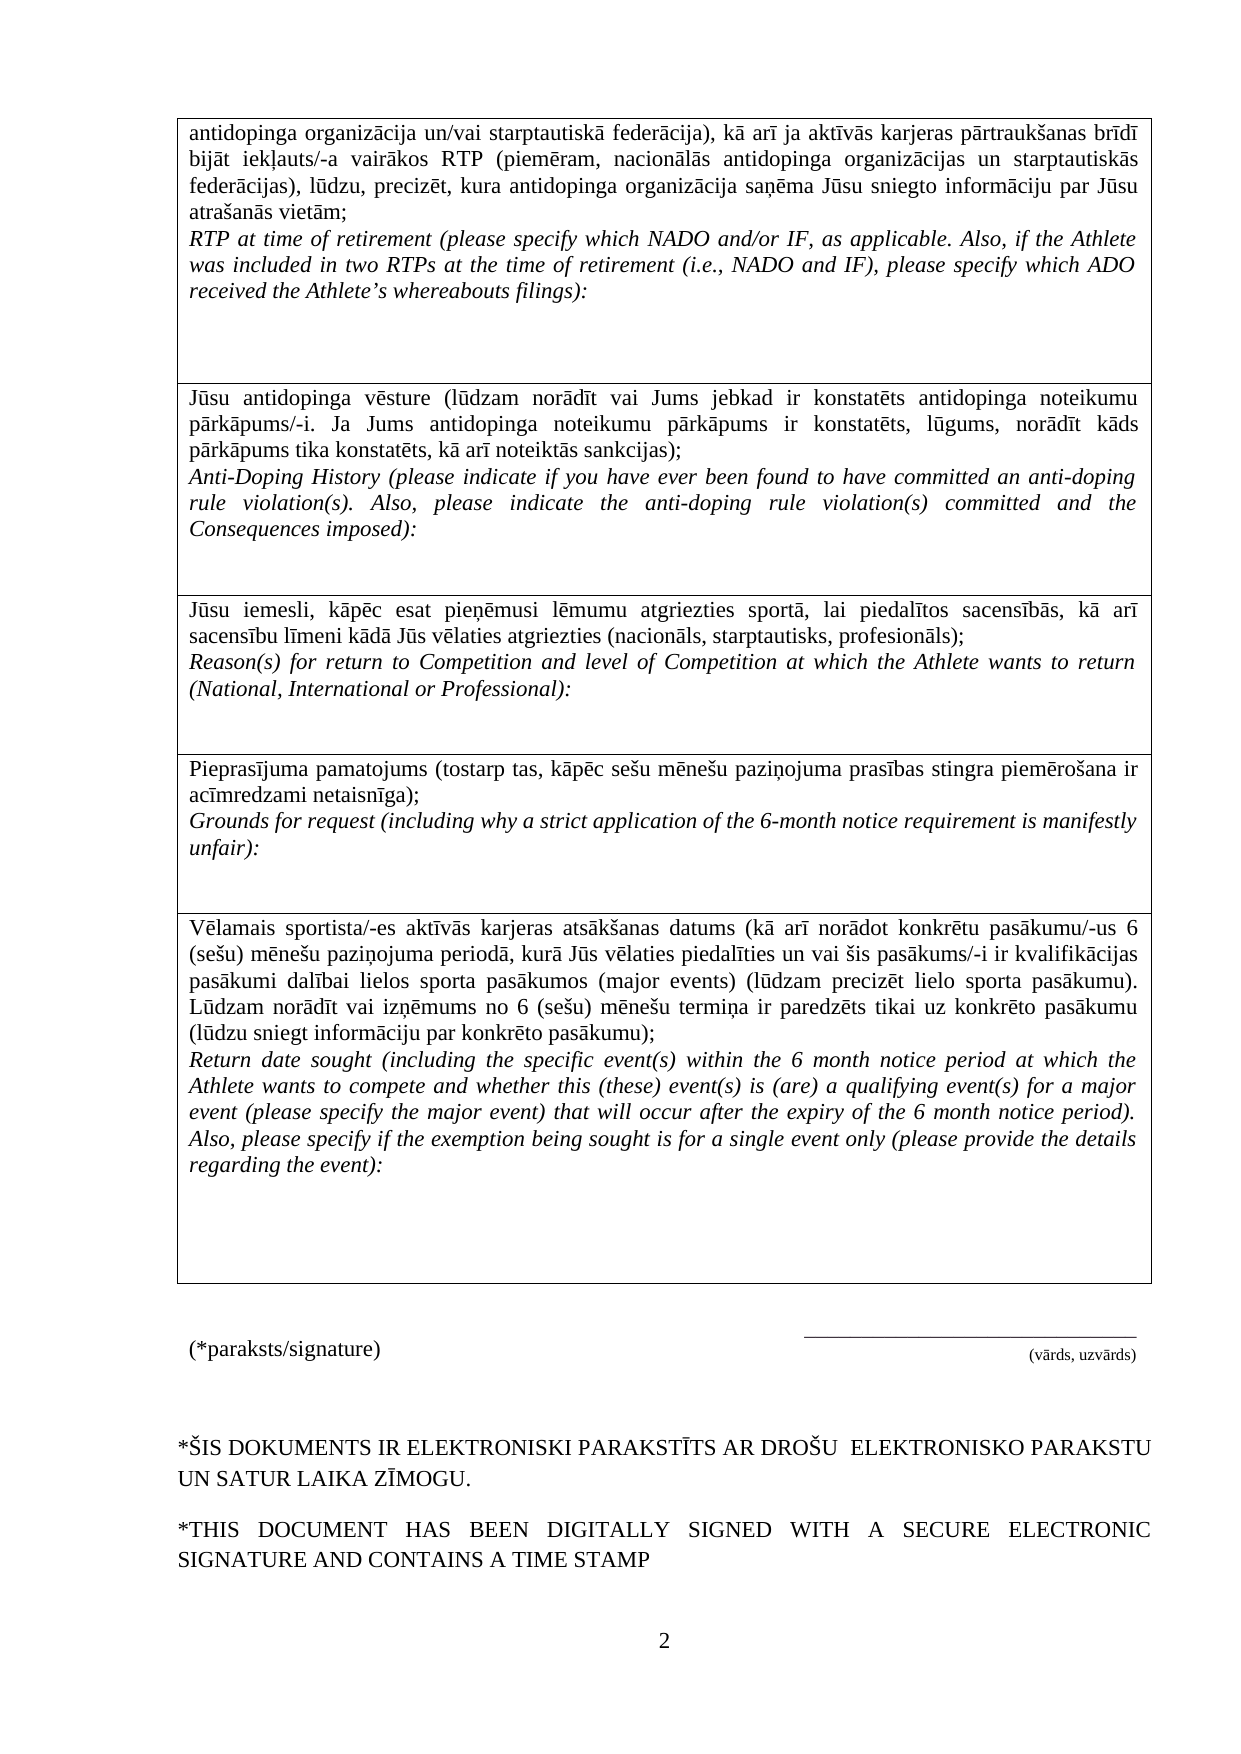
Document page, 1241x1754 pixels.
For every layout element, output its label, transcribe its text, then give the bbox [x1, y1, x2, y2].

table_cell Jūsu iemesli, kāpēc esat pieņēmusi lēmumu atgriezties sportā, lai piedalītos sacensībās, kā arī sacensību līmeni kādā Jūs vēlaties atgriezties (nacionāls, starptautisks, profesionāls); Reason(s) for return to Competition and level of Competition at which the Athlete wants to return (National, International or Professional): [178, 596, 1151, 754]
table_cell Jūsu antidopinga vēsture (lūdzam norādīt vai Jums jebkad ir konstatēts antidopinga noteikumu pārkāpums/-i. Ja Jums antidopinga noteikumu pārkāpums ir konstatēts, lūgums, norādīt kāds pārkāpums tika konstatēts, kā arī noteiktās sankcijas); Anti-Doping History (please indicate if you have ever been found to have committed an anti-doping rule violation(s). Also, please indicate the anti-doping rule violation(s) committed and the Consequences imposed): [178, 384, 1151, 594]
text *ŠIS DOKUMENTS IR ELEKTRONISKI PARAKSTĪTS AR DROŠU ELEKTRONISKO PARAKSTU UN SATUR LAIKA ZĪMOGU. [177, 1434, 1152, 1491]
table_cell Vēlamais sportista/-es aktīvās karjeras atsākšanas datums (kā arī norādot konkrētu pasākumu/-us 6 (sešu) mēnešu paziņojuma periodā, kurā Jūs vēlaties piedalīties un vai šis pasākums/-i ir kvalifikācijas pasākumi dalībai lielos sporta pasākumos (major events) (lūdzam precizēt lielo sporta pasākumu). Lūdzam norādīt vai izņēmums no 6 (sešu) mēnešu termiņa ir paredzēts tikai uz konkrēto pasākumu (lūdzu sniegt informāciju par konkrēto pasākumu); Return date sought (including the specific event(s) within the 6 month notice period at which the Athlete wants to compete and whether this (these) event(s) is (are) a qualifying event(s) for a major event (please specify the major event) that will occur after the expiry of the 6 month notice period). Also, please specify if the exemption being sought is for a single event only (please provide the details regarding the event): [178, 914, 1151, 1283]
table_cell Pieprasījuma pamatojums (tostarp tas, kāpēc sešu mēnešu paziņojuma prasības stingra piemērošana ir acīmredzami netaisnīga); Grounds for request (including why a strict application of the 6-month notice requirement is manifestly unfair): [178, 755, 1151, 913]
table_header (*paraksts/signature) [177, 1284, 646, 1386]
table_header _____________________________ (vārds, uzvārds) [646, 1284, 1147, 1386]
text *THIS DOCUMENT HAS BEEN DIGITALLY SIGNED WITH A SECURE ELECTRONIC SIGNATURE AND CONTAINS A TIME STAMP [177, 1516, 1152, 1572]
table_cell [178, 119, 1151, 383]
